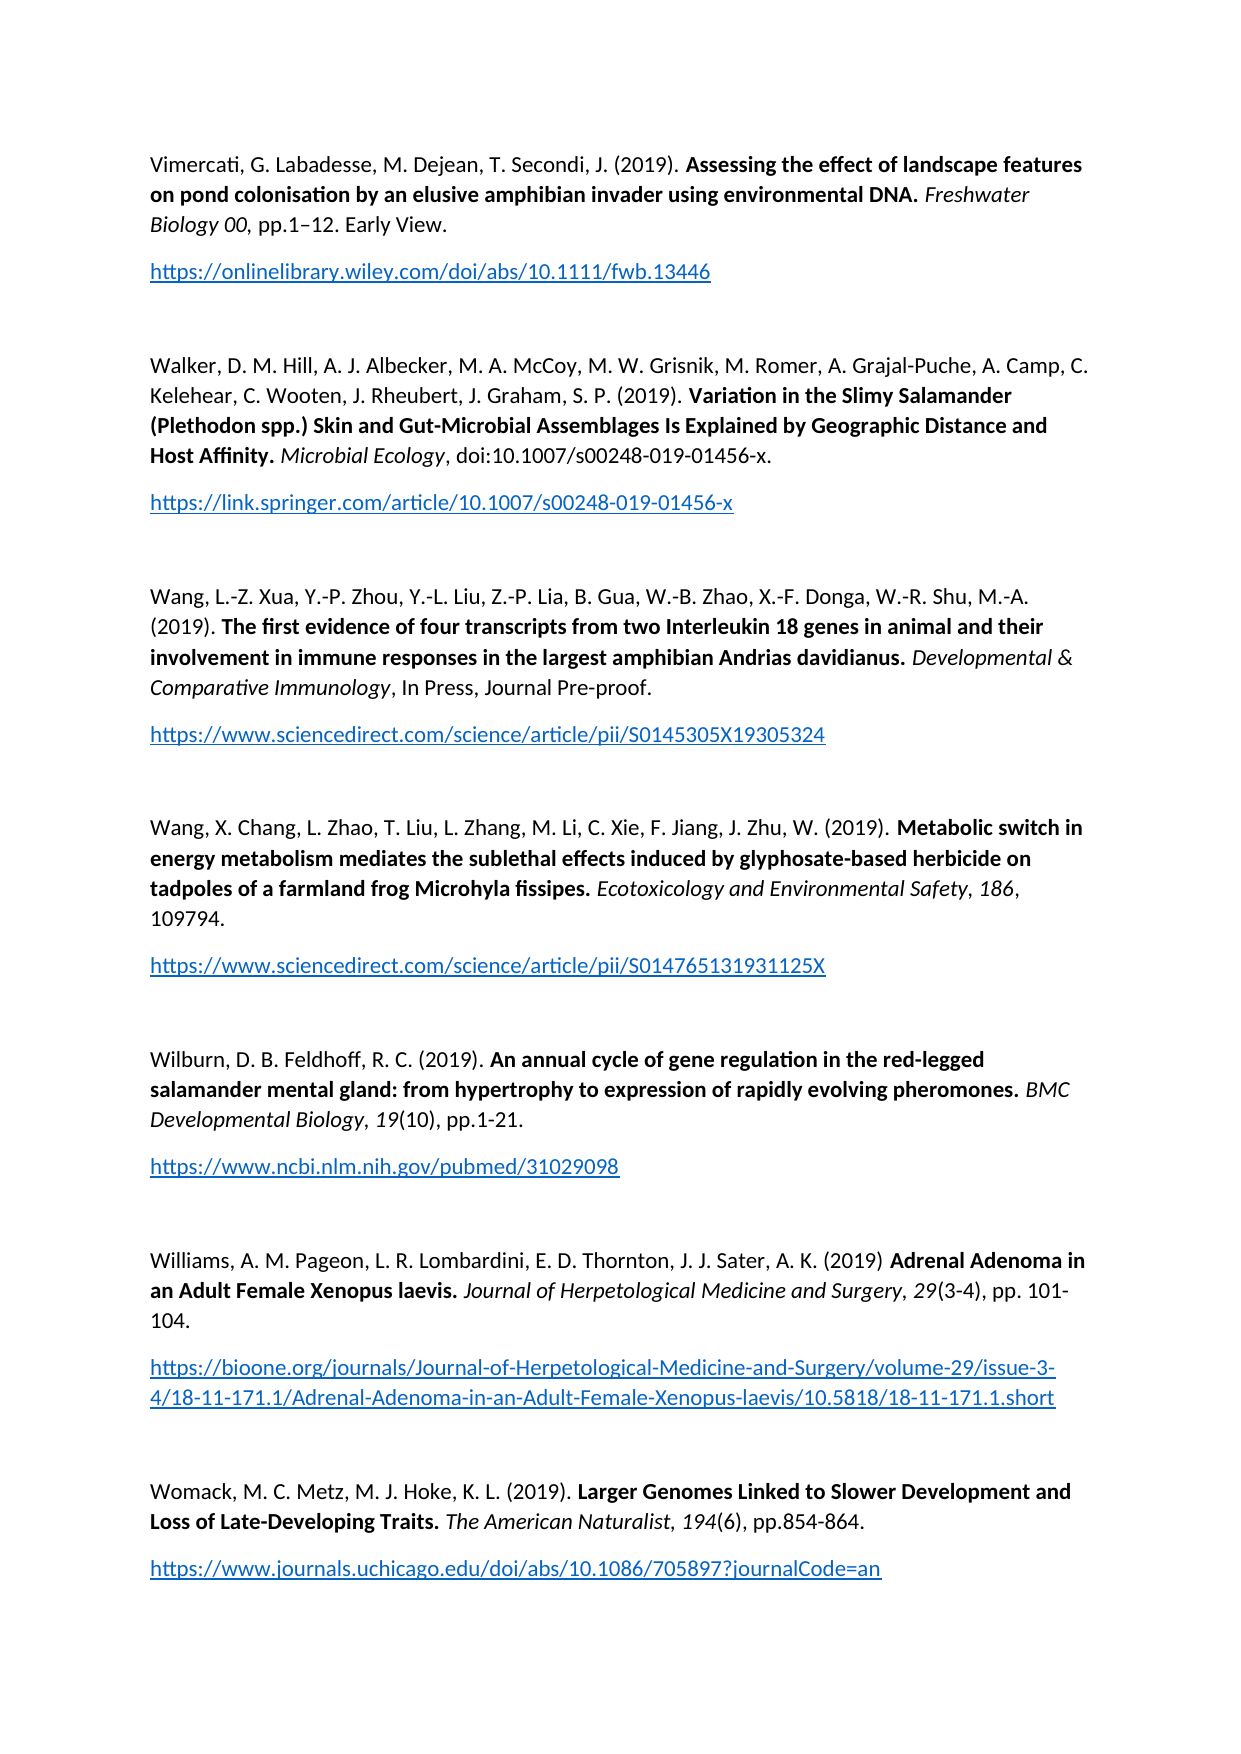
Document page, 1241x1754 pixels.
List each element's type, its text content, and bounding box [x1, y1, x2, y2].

text Walker, D. M. Hill, A. J. Albecker, M. A. McCoy, M. W. Grisnik, M. Romer, A. Grajal-Puche, A. Camp, C. Kelehear, C. Wooten, J. Rheubert, J. Graham, S. P. (2019). Variation in the Slimy Salamander (Plethodon spp.) Skin and Gut-Microbial Assemblages Is Explained by Geographic Distance and Host Affinity. Microbial Ecology, doi:10.1007/s00248-019-01456-x. [150, 351, 1090, 470]
text https://www.sciencedirect.com/science/article/pii/S0145305X19305324 [150, 720, 1090, 748]
text https://onlinelibrary.wiley.com/doi/abs/10.1111/fwb.13446 [150, 257, 1090, 285]
text https://link.springer.com/article/10.1007/s00248-019-01456-x [150, 488, 1090, 517]
text https://www.journals.uchicago.edu/doi/abs/10.1086/705897?journalCode=an [150, 1554, 1090, 1582]
text https://bioone.org/journals/Journal-of-Herpetological-Medicine-and-Surgery/volume-29/issue-3-4/18-11-171.1/Adrenal-Adenoma-in-an-Adult-Female-Xenopus-laevis/10.5818/18-11-171.1.short [150, 1353, 1090, 1411]
text https://www.ncbi.nlm.nih.gov/pubmed/31029098 [150, 1152, 1090, 1180]
text Wang, X. Chang, L. Zhao, T. Liu, L. Zhang, M. Li, C. Xie, F. Jiang, J. Zhu, W. (2019). Metabolic switch in energy metabolism mediates the sublethal effects induced by glyphosate-based herbicide on tadpoles of a farmland frog Microhyla fissipes. Ecotoxicology and Environmental Safety, 186, 109794. [150, 813, 1090, 932]
text Wilburn, D. B. Feldhoff, R. C. (2019). An annual cycle of gene regulation in the red-legged salamander mental gland: from hypertrophy to expression of rapidly evolving pheromones. BMC Developmental Biology, 19(10), pp.1-21. [150, 1045, 1090, 1133]
text Vimercati, G. Labadesse, M. Dejean, T. Secondi, J. (2019). Assessing the effect of landscape features on pond colonisation by an elusive amphibian invader using environmental DNA. Freshwater Biology 00, pp.1–12. Early View. [150, 150, 1090, 238]
text https://www.sciencedirect.com/science/article/pii/S014765131931125X [150, 951, 1090, 979]
text Wang, L.-Z. Xua, Y.-P. Zhou, Y.-L. Liu, Z.-P. Lia, B. Gua, W.-B. Zhao, X.-F. Donga, W.-R. Shu, M.-A. (2019). The first evidence of four transcripts from two Interleukin 18 genes in animal and their involvement in immune responses in the largest amphibian Andrias davidianus. Developmental & Comparative Immunology, In Press, Journal Pre-proof. [150, 582, 1090, 701]
text Womack, M. C. Metz, M. J. Hoke, K. L. (2019). Larger Genomes Linked to Slower Development and Loss of Late-Developing Traits. The American Naturalist, 194(6), pp.854-864. [150, 1477, 1090, 1535]
text Williams, A. M. Pageon, L. R. Lombardini, E. D. Thornton, J. J. Sater, A. K. (2019) Adrenal Adenoma in an Adult Female Xenopus laevis. Journal of Herpetological Medicine and Surgery, 29(3-4), pp. 101-104. [150, 1246, 1090, 1334]
